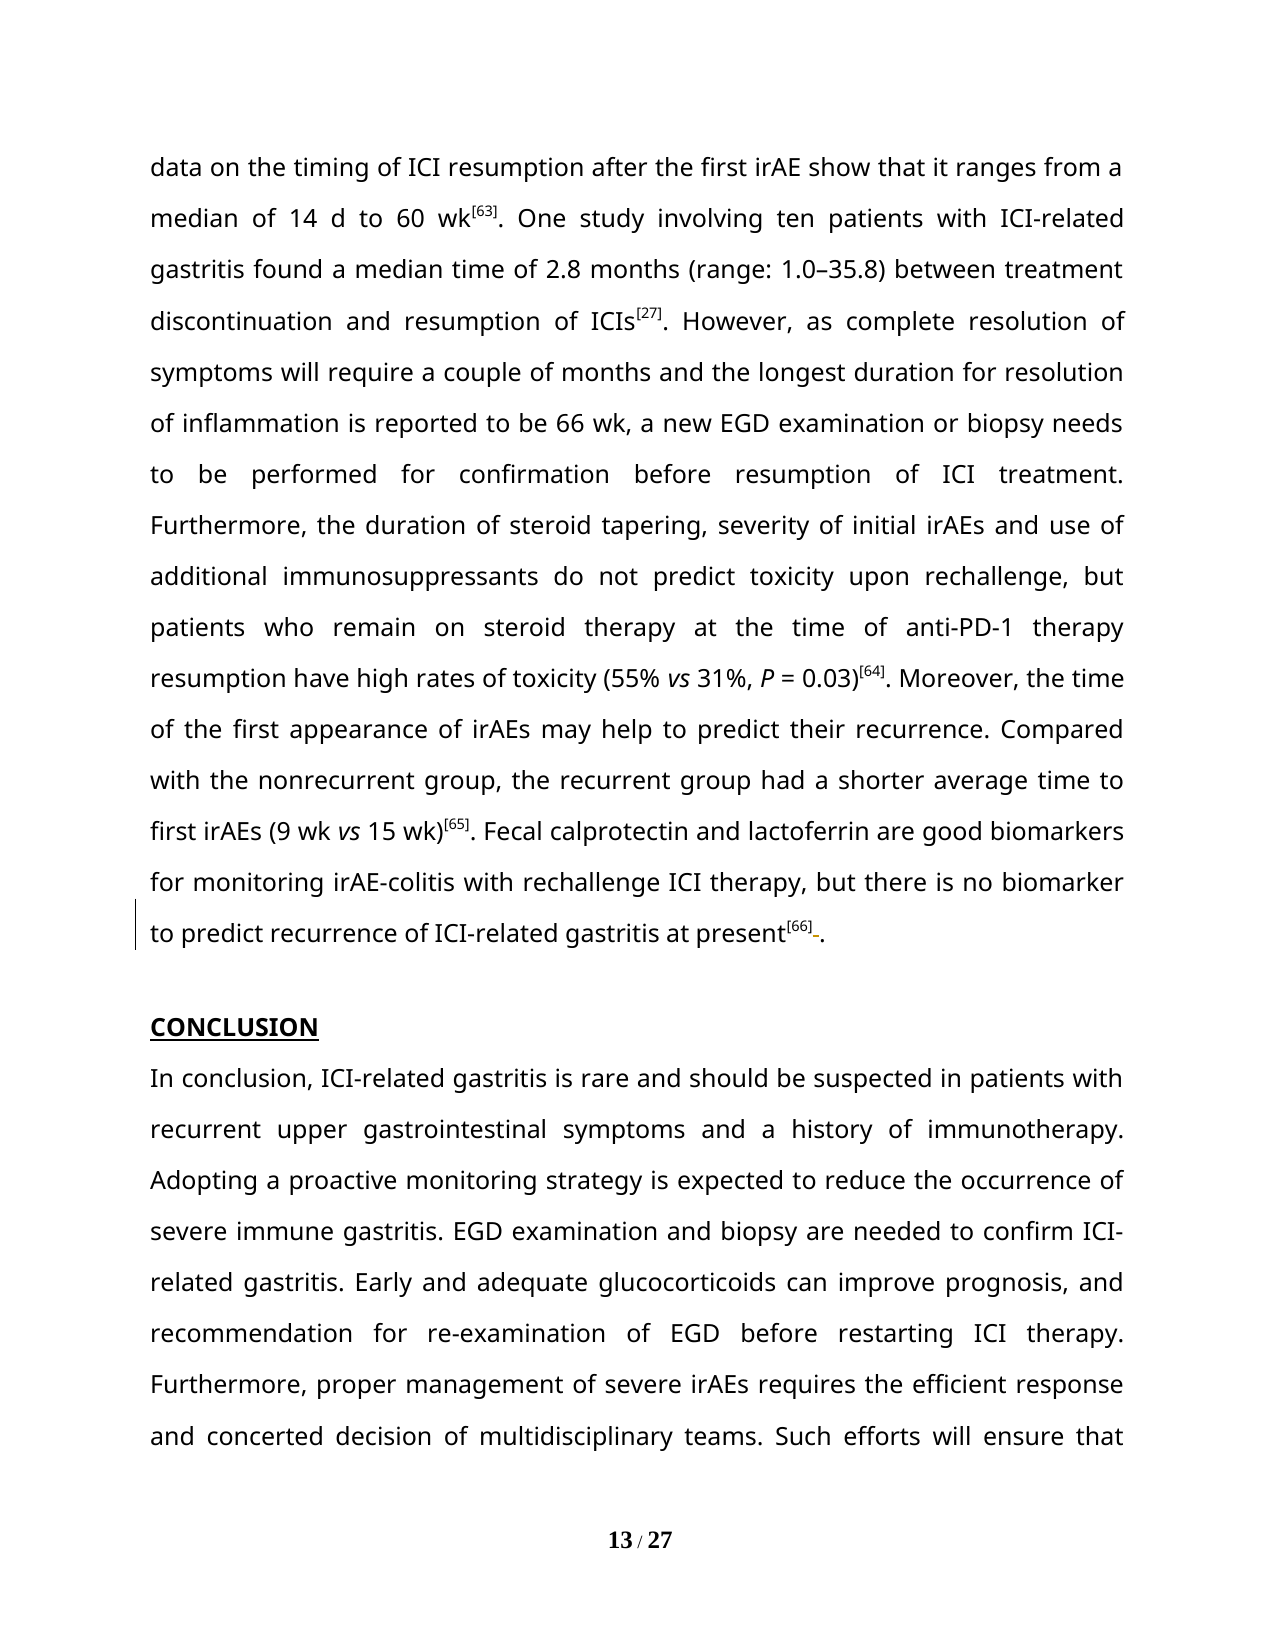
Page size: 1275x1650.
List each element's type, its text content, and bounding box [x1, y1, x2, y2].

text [150, 1061, 1125, 1452]
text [150, 150, 1125, 950]
text CONCLUSION [150, 1010, 1125, 1044]
